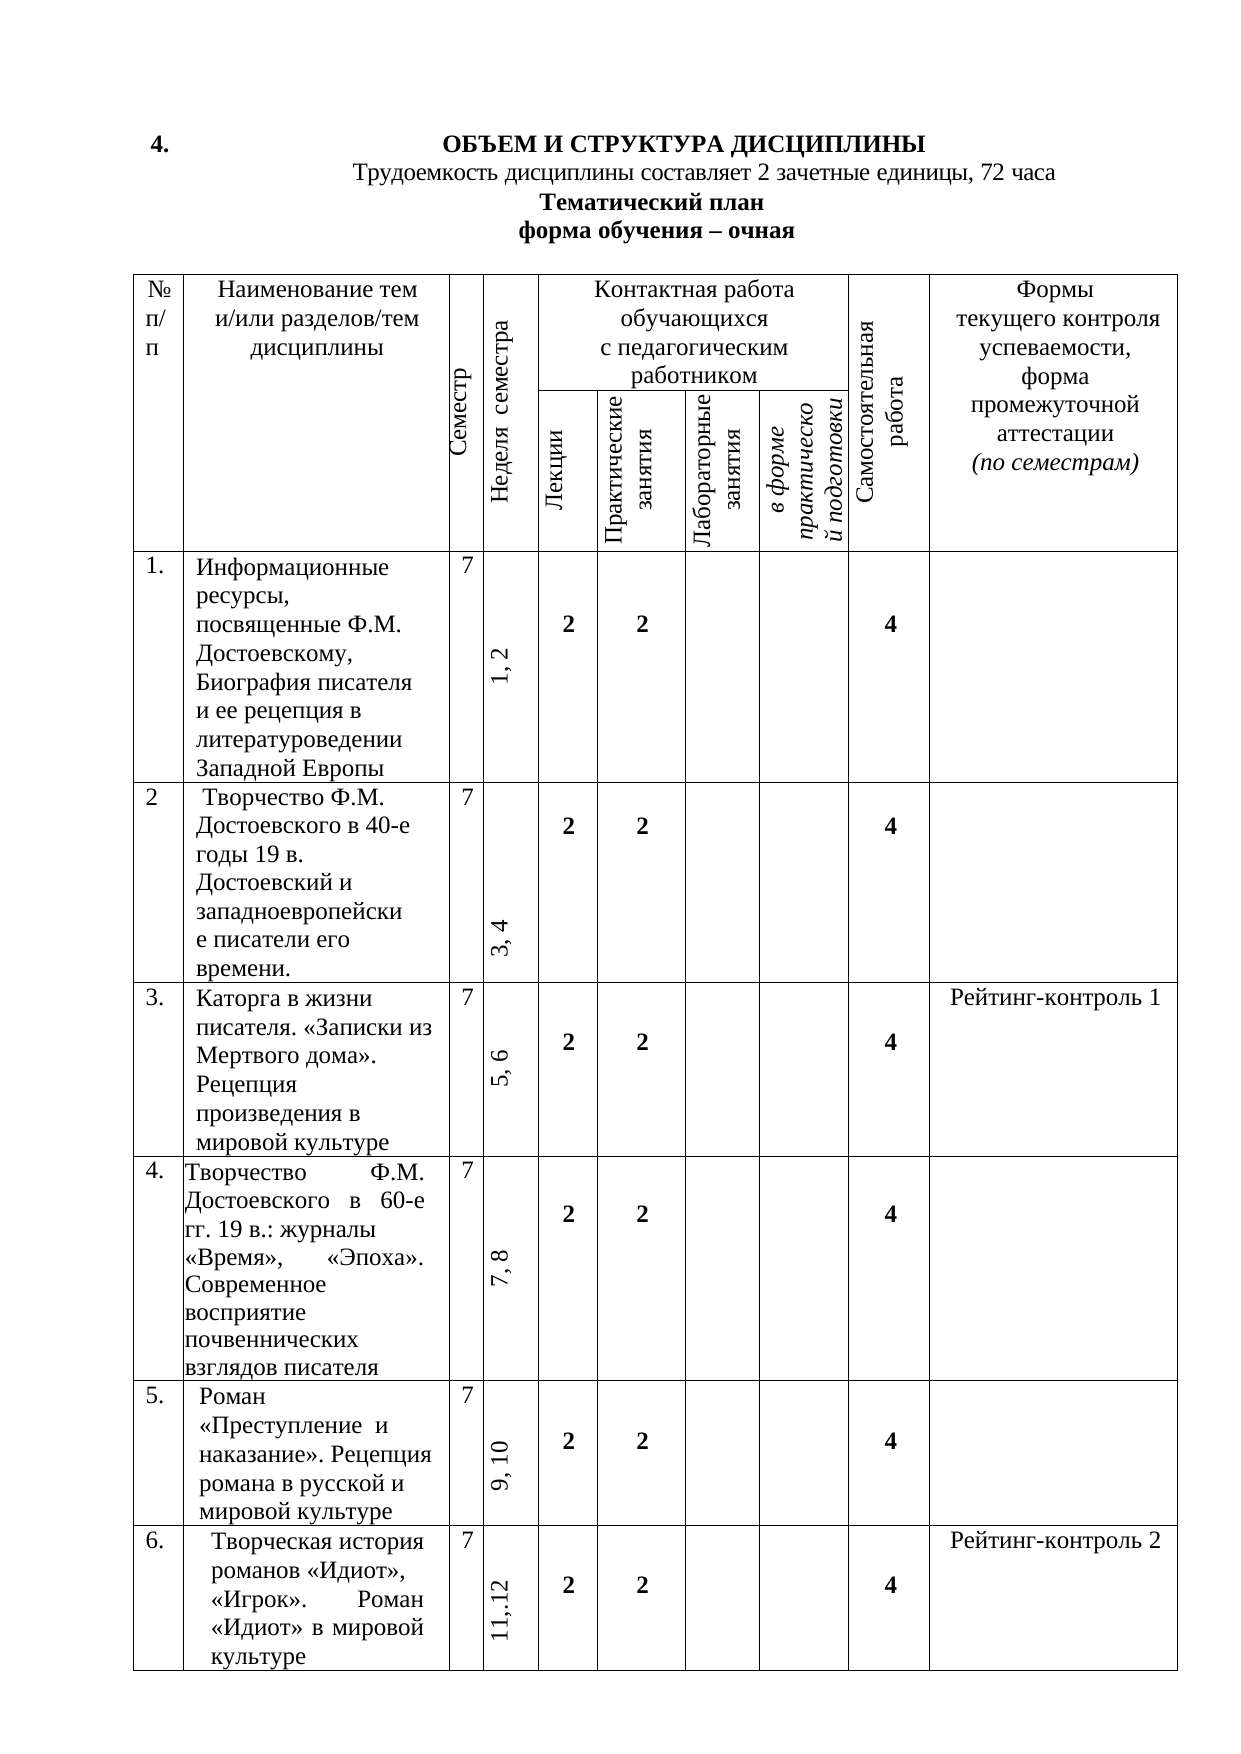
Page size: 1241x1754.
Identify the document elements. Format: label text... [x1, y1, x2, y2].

table_cell [686, 1381, 759, 1525]
table_cell [760, 783, 848, 982]
table_cell [760, 1157, 848, 1380]
table_header Самостоятельная работа [849, 275, 929, 551]
table_cell 2 [598, 1526, 685, 1670]
table_header Семестр [450, 275, 483, 551]
table_cell 7, 8 [484, 1157, 538, 1380]
table_cell [930, 1157, 1177, 1380]
table_cell 2 [598, 983, 685, 1156]
subtitle Тематический план форма обучения – очная [518, 187, 817, 244]
table_cell 7 [450, 1157, 483, 1380]
table_cell 2 [134, 783, 183, 982]
table_cell Рейтинг-контроль 2 [930, 1526, 1177, 1670]
table_cell 7 [450, 983, 483, 1156]
table_cell 7 [450, 552, 483, 782]
subtitle ОБЪЕМ И СТРУКТУРА ДИСЦИПЛИНЫ [150, 129, 1192, 158]
table_cell [760, 1526, 848, 1670]
table_cell в форме практической подготовки [760, 391, 848, 551]
table_cell [686, 983, 759, 1156]
table_header № п/ п [134, 275, 183, 551]
table_cell 4 [849, 1157, 929, 1380]
table_cell 2 [539, 783, 597, 982]
table_cell Лабораторные занятия [686, 391, 759, 551]
table_cell [686, 783, 759, 982]
table_cell Творческая история романов «Идиот», «Игрок». Роман «Идиот» в мировой культуре [184, 1526, 449, 1670]
table_cell [686, 1157, 759, 1380]
table_cell 3. [134, 983, 183, 1156]
table_cell Практические занятия [598, 391, 685, 551]
table_header Неделя семестра [484, 275, 538, 551]
table_cell Роман «Преступление и наказание». Рецепция романа в русской и мировой культуре [184, 1381, 449, 1525]
table_cell 5. [134, 1381, 183, 1525]
table_cell [930, 783, 1177, 982]
table_cell Творчество Ф.М. Достоевского в 40-е годы 19 в. Достоевский и западноевропейские писатели его времени. [184, 783, 449, 982]
table_cell 7 [450, 1381, 483, 1525]
table_cell 4. [134, 1157, 183, 1380]
table_cell 2 [539, 552, 597, 782]
table_cell 3, 4 [484, 783, 538, 982]
table_cell [686, 552, 759, 782]
table_cell [686, 1526, 759, 1670]
table_cell 4 [849, 983, 929, 1156]
text Трудоемкость дисциплины составляет 2 зачетные единицы, 72 часа [352, 158, 1192, 186]
table_header Контактная работа обучающихся с педагогическим работником [539, 275, 848, 389]
table_cell 4 [849, 1526, 929, 1670]
table_cell 2 [598, 552, 685, 782]
table_cell [930, 1381, 1177, 1525]
table_cell 7 [450, 783, 483, 982]
table_cell Информационные ресурсы, посвященные Ф.М. Достоевскому, Биография писателя и ее рецепция в литературоведении Западной Европы [184, 552, 449, 782]
table_cell 4 [849, 552, 929, 782]
table_cell Творчество Ф.М. Достоевского в 60-е гг. 19 в.: журналы «Время», «Эпоха». Современное восприятие почвеннических взглядов писателя [184, 1157, 449, 1380]
table_cell 1, 2 [484, 552, 538, 782]
table_cell [760, 552, 848, 782]
table_cell 5, 6 [484, 983, 538, 1156]
table_cell 2 [539, 1381, 597, 1525]
table_cell Каторга в жизни писателя. «Записки из Мертвого дома». Рецепция произведения в мировой культуре [184, 983, 449, 1156]
table_cell 2 [598, 783, 685, 982]
table_cell 7 [450, 1526, 483, 1670]
table_cell 4 [849, 1381, 929, 1525]
table_cell 2 [539, 983, 597, 1156]
table_cell 6. [134, 1526, 183, 1670]
table_cell [760, 983, 848, 1156]
table_cell Рейтинг-контроль 1 [930, 983, 1177, 1156]
table_cell Лекции [539, 391, 597, 551]
table_cell 2 [539, 1157, 597, 1380]
table_header Наименование тем и/или разделов/тем дисциплины [184, 275, 449, 551]
table_cell 1. [134, 552, 183, 782]
table_cell 2 [539, 1526, 597, 1670]
table_cell 4 [849, 783, 929, 982]
table_header Формы текущего контроля успеваемости, форма промежуточной аттестации (по семестрам) [930, 275, 1177, 551]
table_cell [760, 1381, 848, 1525]
table_cell 9, 10 [484, 1381, 538, 1525]
table_cell 2 [598, 1157, 685, 1380]
table_cell [930, 552, 1177, 782]
table_cell 11,.12 [484, 1526, 538, 1670]
table_cell 2 [598, 1381, 685, 1525]
